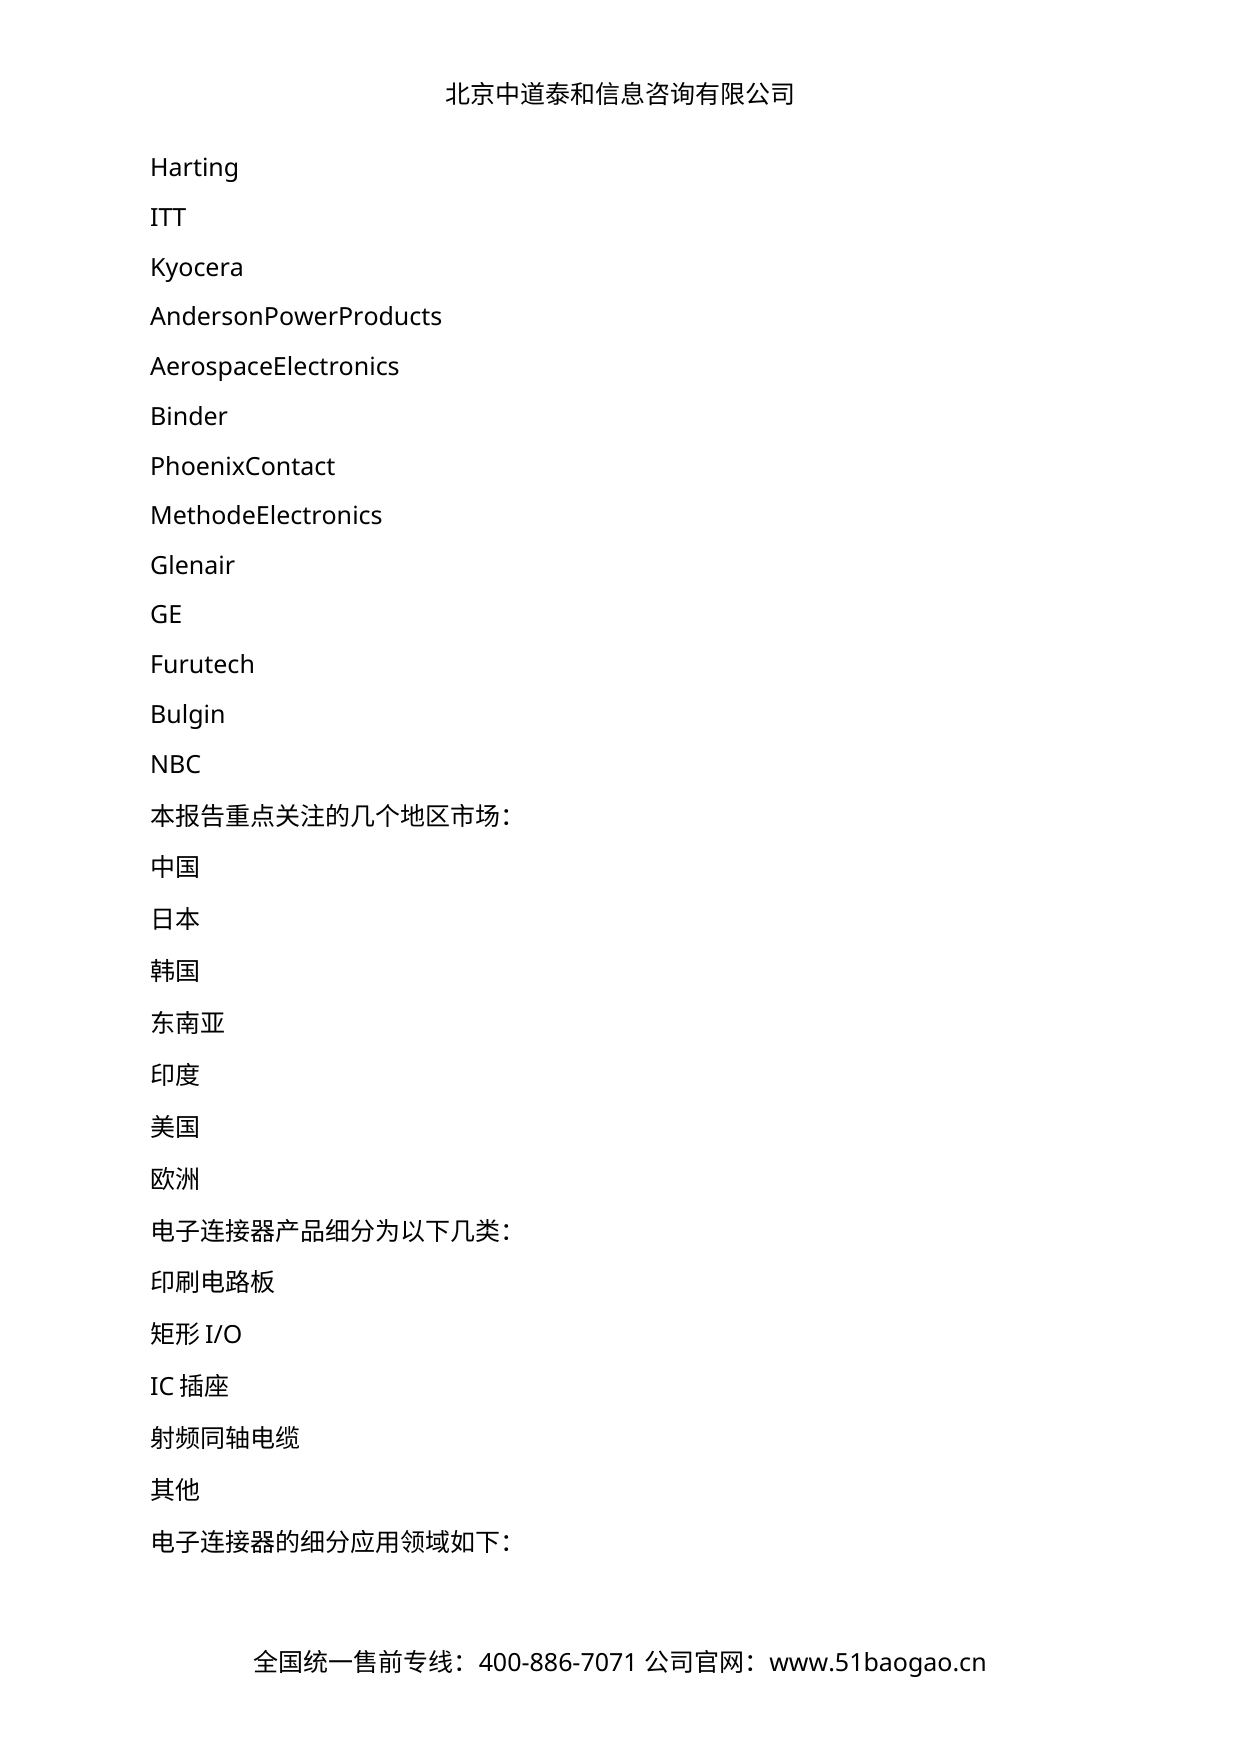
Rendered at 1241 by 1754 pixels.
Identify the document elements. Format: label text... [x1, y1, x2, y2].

text Kyocera [150, 249, 1090, 283]
text ITT [150, 200, 1090, 234]
text IC插座 [150, 1367, 1090, 1403]
text Bulgin [150, 697, 1090, 731]
text Harting [150, 150, 1090, 184]
text 电子连接器产品细分为以下几类： [150, 1211, 1090, 1247]
text 日本 [150, 900, 1090, 936]
text 印刷电路板 [150, 1263, 1090, 1299]
text Furutech [150, 647, 1090, 681]
text 美国 [150, 1107, 1090, 1143]
text 矩形I/O [150, 1315, 1090, 1351]
text PhoenixContact [150, 448, 1090, 482]
text NBC [150, 746, 1090, 780]
text 中国 [150, 848, 1090, 884]
text GE [150, 597, 1090, 631]
text 其他 [150, 1470, 1090, 1507]
text MethodeElectronics [150, 498, 1090, 532]
text 东南亚 [150, 1003, 1090, 1040]
text Glenair [150, 547, 1090, 582]
text 韩国 [150, 952, 1090, 988]
text 本报告重点关注的几个地区市场： [150, 796, 1090, 832]
text 印度 [150, 1055, 1090, 1092]
text 欧洲 [150, 1159, 1090, 1195]
text 电子连接器的细分应用领域如下： [150, 1522, 1090, 1558]
text Binder [150, 398, 1090, 432]
text AndersonPowerProducts [150, 299, 1090, 333]
text 射频同轴电缆 [150, 1418, 1090, 1455]
text AerospaceElectronics [150, 349, 1090, 383]
